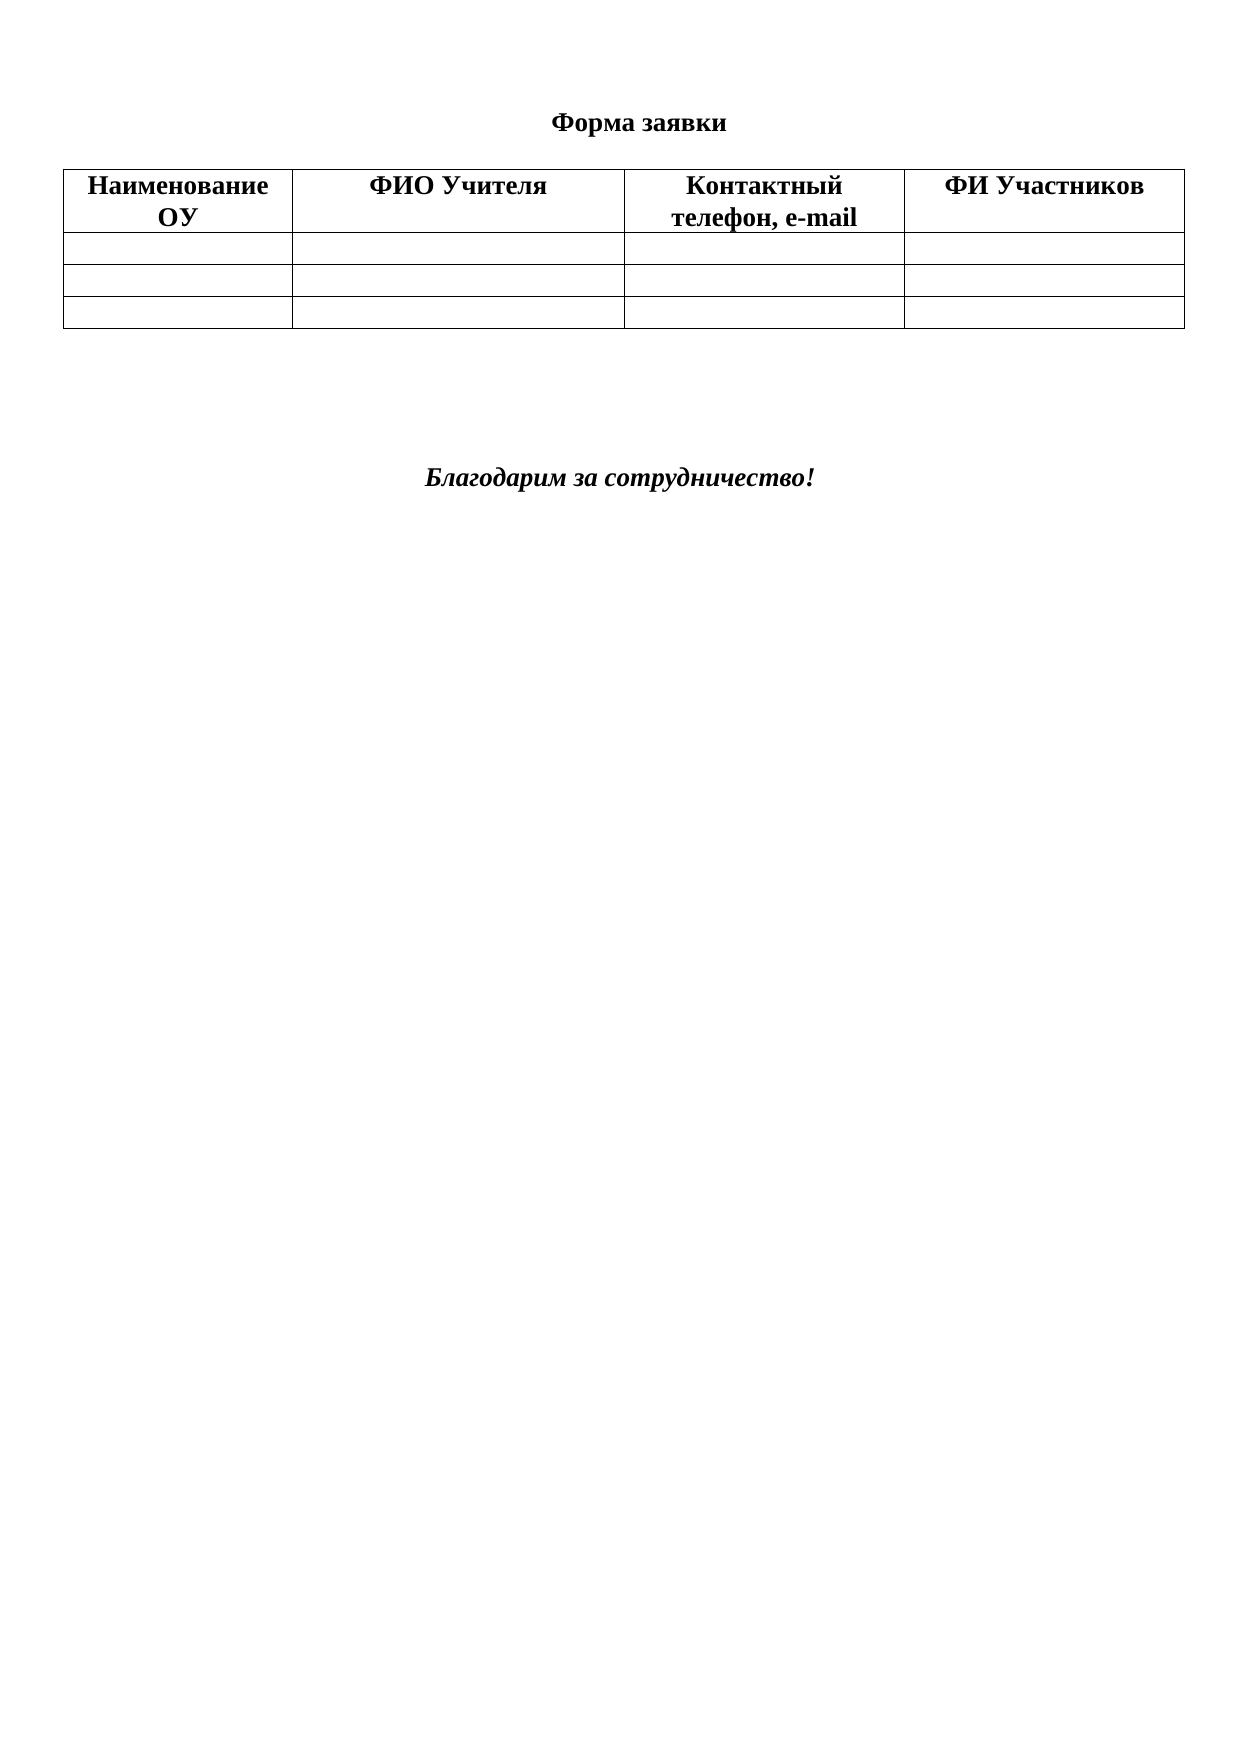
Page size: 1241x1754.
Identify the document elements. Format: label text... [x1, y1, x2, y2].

table_cell [64, 265, 292, 296]
table_cell [625, 265, 904, 296]
table_cell [293, 297, 624, 328]
table_header Наименование ОУ [64, 170, 292, 232]
table_cell [905, 233, 1184, 264]
text Форма заявки [75, 106, 1165, 137]
table_header ФИ Участников [905, 170, 1184, 232]
table_cell [64, 297, 292, 328]
table_cell [293, 265, 624, 296]
table_cell [625, 233, 904, 264]
text Благодарим за сотрудничество! [75, 461, 1165, 492]
table_cell [293, 233, 624, 264]
table_header ФИО Учителя [293, 170, 624, 232]
table_cell [905, 297, 1184, 328]
table_cell [64, 233, 292, 264]
table_cell [905, 265, 1184, 296]
table_cell [625, 297, 904, 328]
table_header Контактный телефон, e-mail [625, 170, 904, 232]
